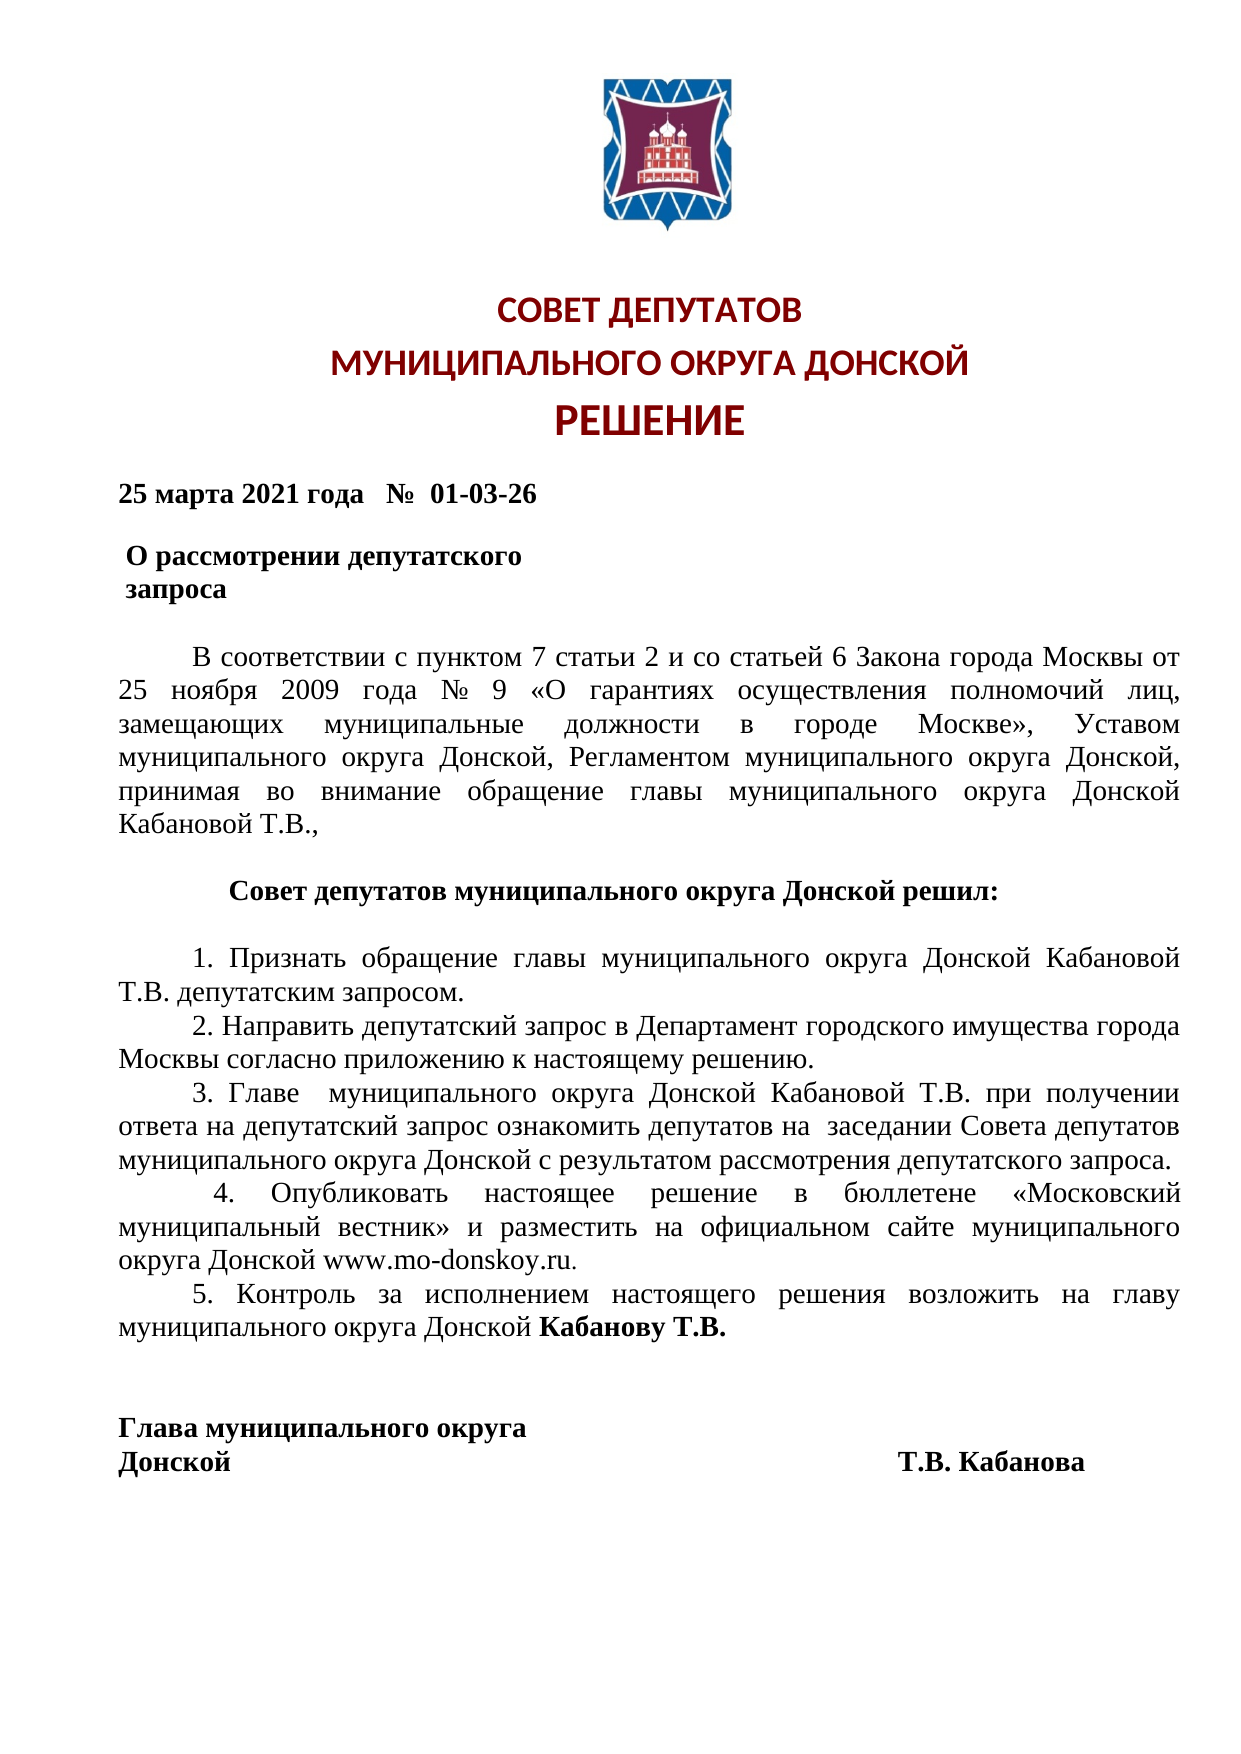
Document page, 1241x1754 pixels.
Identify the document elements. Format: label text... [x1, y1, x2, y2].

text 25 марта 2021 года № 01-03-26 [118, 476, 1181, 510]
text 3. Главе муниципального округа Донской Кабановой Т.В. при получении ответа на депутатский запрос ознакомить депутатов на заседании Совета депутатов муниципального округа Донской с результатом рассмотрения депутатского запроса. [118, 1075, 1181, 1175]
text Донской Т.В. Кабанова [118, 1444, 1181, 1477]
text запроса [118, 572, 1181, 605]
text 2. Направить депутатский запрос в Департамент городского имущества города Москвы согласно приложению к настоящему решению. [118, 1008, 1181, 1075]
text 5. Контроль за исполнением настоящего решения возложить на главу муниципального округа Донской Кабанову Т.В. [118, 1276, 1181, 1343]
text Глава муниципального округа [118, 1410, 1181, 1444]
picture [568, 73, 767, 260]
text СОВЕТ ДЕПУТАТОВ [118, 286, 1181, 332]
text МУНИЦИПАЛЬНОГО ОКРУГА ДОНСКОЙ [118, 339, 1181, 384]
text 1. Признать обращение главы муниципального округа Донской Кабановой Т.В. депутатским запросом. [118, 941, 1181, 1008]
text Совет депутатов муниципального округа Донской решил: [118, 873, 1181, 907]
text РЕШЕНИЕ [118, 391, 1181, 447]
text 4. Опубликовать настоящее решение в бюллетене «Московский муниципальный вестник» и разместить на официальном сайте муниципального округа Донской www.mo-donskoy.ru. [118, 1175, 1181, 1276]
text О рассмотрении депутатского [118, 538, 1181, 572]
text В соответствии с пунктом 7 статьи 2 и со статьей 6 Закона города Москвы от 25 ноября 2009 года № 9 «О гарантиях осуществления полномочий лиц, замещающих муниципальные должности в городе Москве», Уставом муниципального округа Донской, Регламентом муниципального округа Донской, принимая во внимание обращение главы муниципального округа Донской Кабановой Т.В., [118, 639, 1181, 840]
